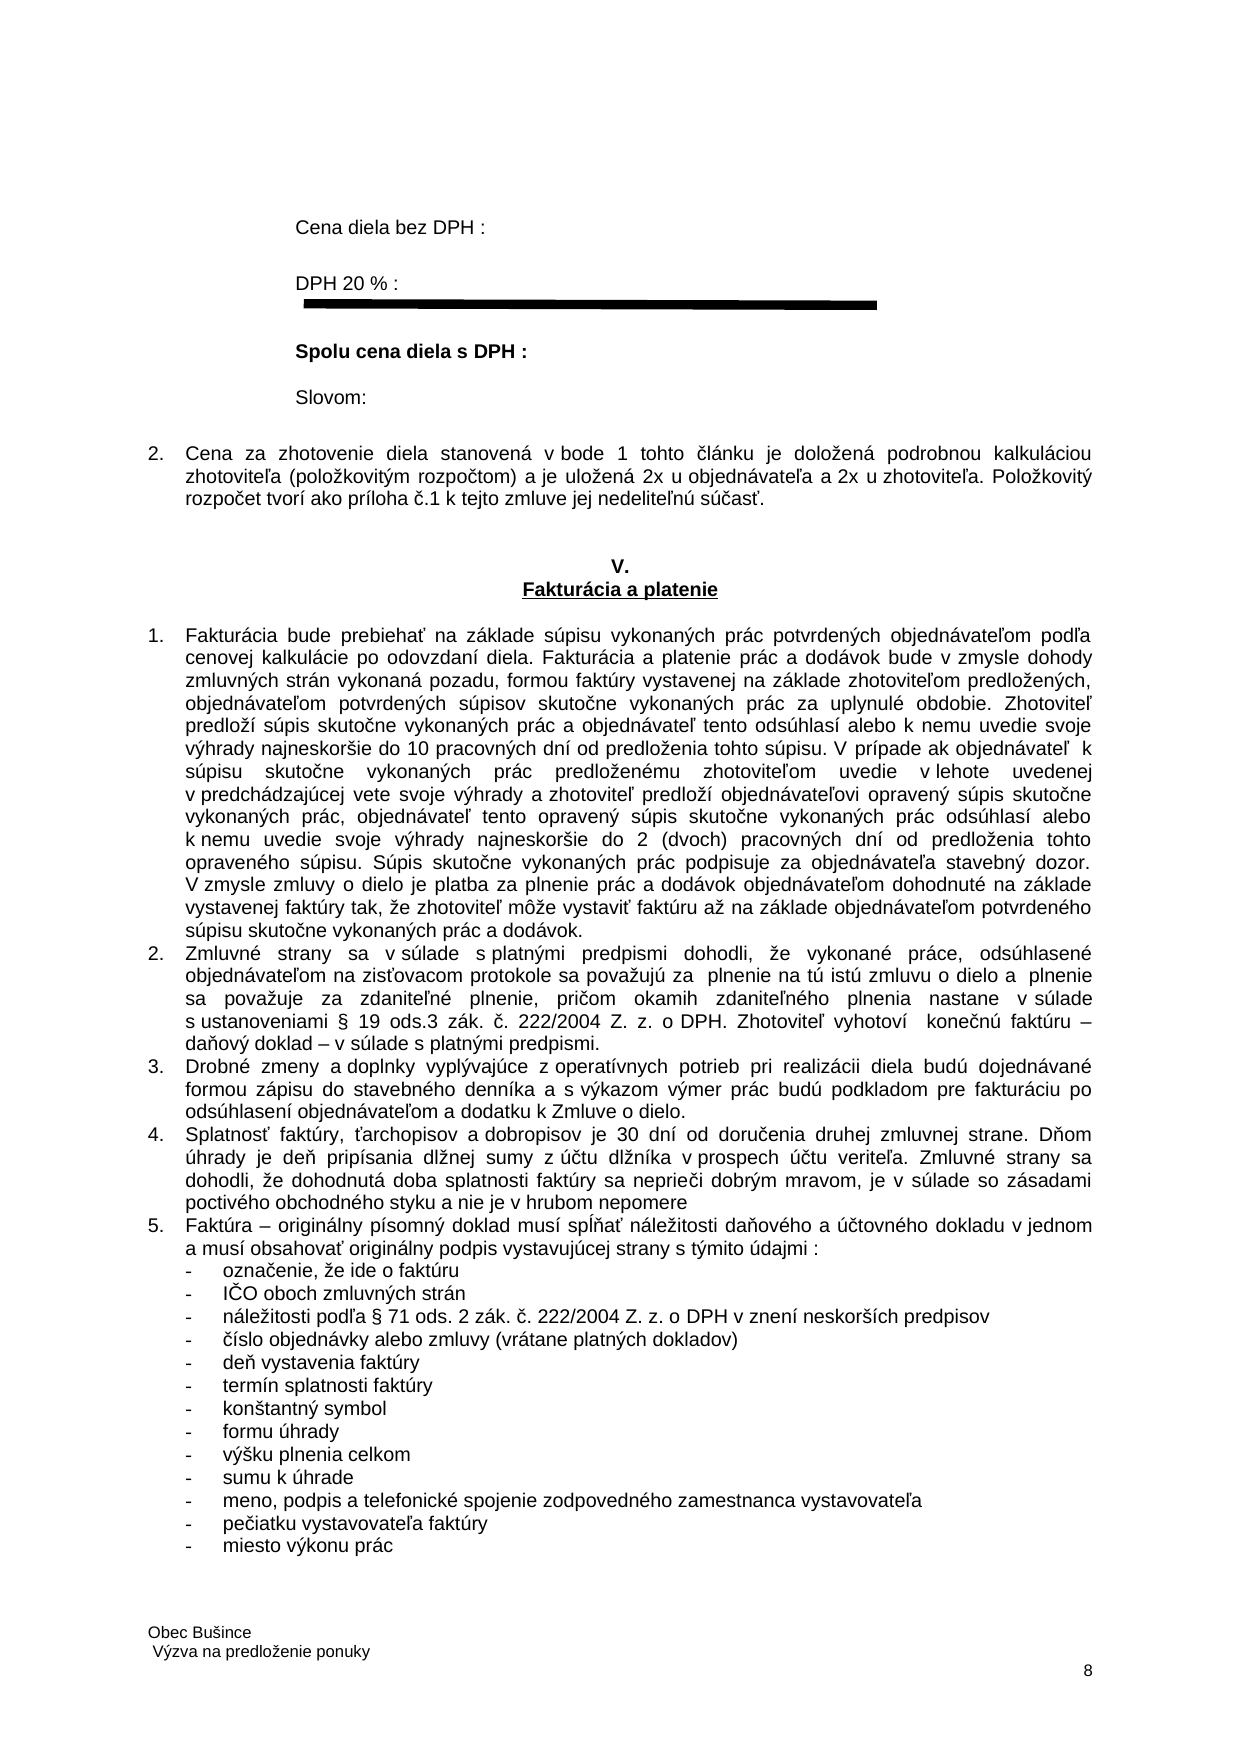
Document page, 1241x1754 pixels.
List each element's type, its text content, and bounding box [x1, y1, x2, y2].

list meno, podpis a telefonické spojenie zodpovedného zamestnanca vystavovateľa [185, 1488, 1092, 1511]
list číslo objednávky alebo zmluvy (vrátane platných dokladov) [185, 1328, 1092, 1351]
text Cena diela bez DPH : [148, 216, 1092, 238]
text V. [148, 555, 1092, 578]
list náležitosti podľa § 71 ods. 2 zák. č. 222/2004 Z. z. o DPH v znení neskorších predpisov [185, 1305, 1092, 1328]
list konštantný symbol [185, 1397, 1092, 1420]
list termín splatnosti faktúry [185, 1374, 1092, 1397]
list formu úhrady [185, 1420, 1092, 1443]
list Fakturácia bude prebiehať na základe súpisu vykonaných prác potvrdených objednávateľom podľa cenovej kalkulácie po odovzdaní diela. Fakturácia a platenie prác a dodávok bude v zmysle dohody zmluvných strán vykonaná pozadu, formou faktúry vystavenej na základe zhotoviteľom predložených, objednávateľom potvrdených súpisov skutočne vykonaných prác za uplynulé obdobie. Zhotoviteľ predloží súpis skutočne vykonaných prác a objednávateľ tento odsúhlasí alebo k nemu uvedie svoje výhrady najneskoršie do 10 pracovných dní od predloženia tohto súpisu. V prípade ak objednávateľ k súpisu skutočne vykonaných prác predloženému zhotoviteľom uvedie v lehote uvedenej v predchádzajúcej vete svoje výhrady a zhotoviteľ predloží objednávateľovi opravený súpis skutočne vykonaných prác, objednávateľ tento opravený súpis skutočne vykonaných prác odsúhlasí alebo k nemu uvedie svoje výhrady najneskoršie do 2 (dvoch) pracovných dní od predloženia tohto opraveného súpisu. Súpis skutočne vykonaných prác podpisuje za objednávateľa stavebný dozor. V zmysle zmluvy o dielo je platba za plnenie prác a dodávok objednávateľom dohodnuté na základe vystavenej faktúry tak, že zhotoviteľ môže vystaviť faktúru až na základe objednávateľom potvrdeného súpisu skutočne vykonaných prác a dodávok. [148, 623, 1092, 941]
text Slovom: [148, 386, 1092, 408]
list označenie, že ide o faktúru [185, 1259, 1092, 1282]
list sumu k úhrade [185, 1466, 1092, 1488]
list výšku plnenia celkom [185, 1443, 1092, 1466]
text Spolu cena diela s DPH : [148, 340, 1092, 363]
list Cena za zhotovenie diela stanovená v bode 1 tohto článku je doložená podrobnou kalkuláciou zhotoviteľa (položkovitým rozpočtom) a je uložená 2x u objednávateľa a 2x u zhotoviteľa. Položkovitý rozpočet tvorí ako príloha č.1 k tejto zmluve jej nedeliteľnú súčasť. [148, 442, 1092, 510]
list deň vystavenia faktúry [185, 1351, 1092, 1374]
list Splatnosť faktúry, ťarchopisov a dobropisov je 30 dní od doručenia druhej zmluvnej strane. Dňom úhrady je deň pripísania dlžnej sumy z účtu dlžníka v prospech účtu veriteľa. Zmluvné strany sa dohodli, že dohodnutá doba splatnosti faktúry sa neprieči dobrým mravom, je v súlade so zásadami poctivého obchodného styku a nie je v hrubom nepomere [148, 1123, 1092, 1214]
list Faktúra – originálny písomný doklad musí spĺňať náležitosti daňového a účtovného dokladu v jednom a musí obsahovať originálny podpis vystavujúcej strany s týmito údajmi : [148, 1214, 1092, 1259]
list Zmluvné strany sa v súlade s platnými predpismi dohodli, že vykonané práce, odsúhlasené objednávateľom na zisťovacom protokole sa považujú za plnenie na tú istú zmluvu o dielo a plnenie sa považuje za zdaniteľné plnenie, pričom okamih zdaniteľného plnenia nastane v súlade s ustanoveniami § 19 ods.3 zák. č. 222/2004 Z. z. o DPH. Zhotoviteľ vyhotoví konečnú faktúru – daňový doklad – v súlade s platnými predpismi. [148, 941, 1092, 1055]
list pečiatku vystavovateľa faktúry [185, 1511, 1092, 1534]
text Fakturácia a platenie [148, 578, 1092, 601]
list Drobné zmeny a doplnky vyplývajúce z operatívnych potrieb pri realizácii diela budú dojednávané formou zápisu do stavebného denníka a s výkazom výmer prác budú podkladom pre fakturáciu po odsúhlasení objednávateľom a dodatku k Zmluve o dielo. [148, 1055, 1092, 1123]
list miesto výkonu prác [185, 1534, 1092, 1557]
list IČO oboch zmluvných strán [185, 1282, 1092, 1305]
text DPH 20 % : [221, 272, 1092, 295]
